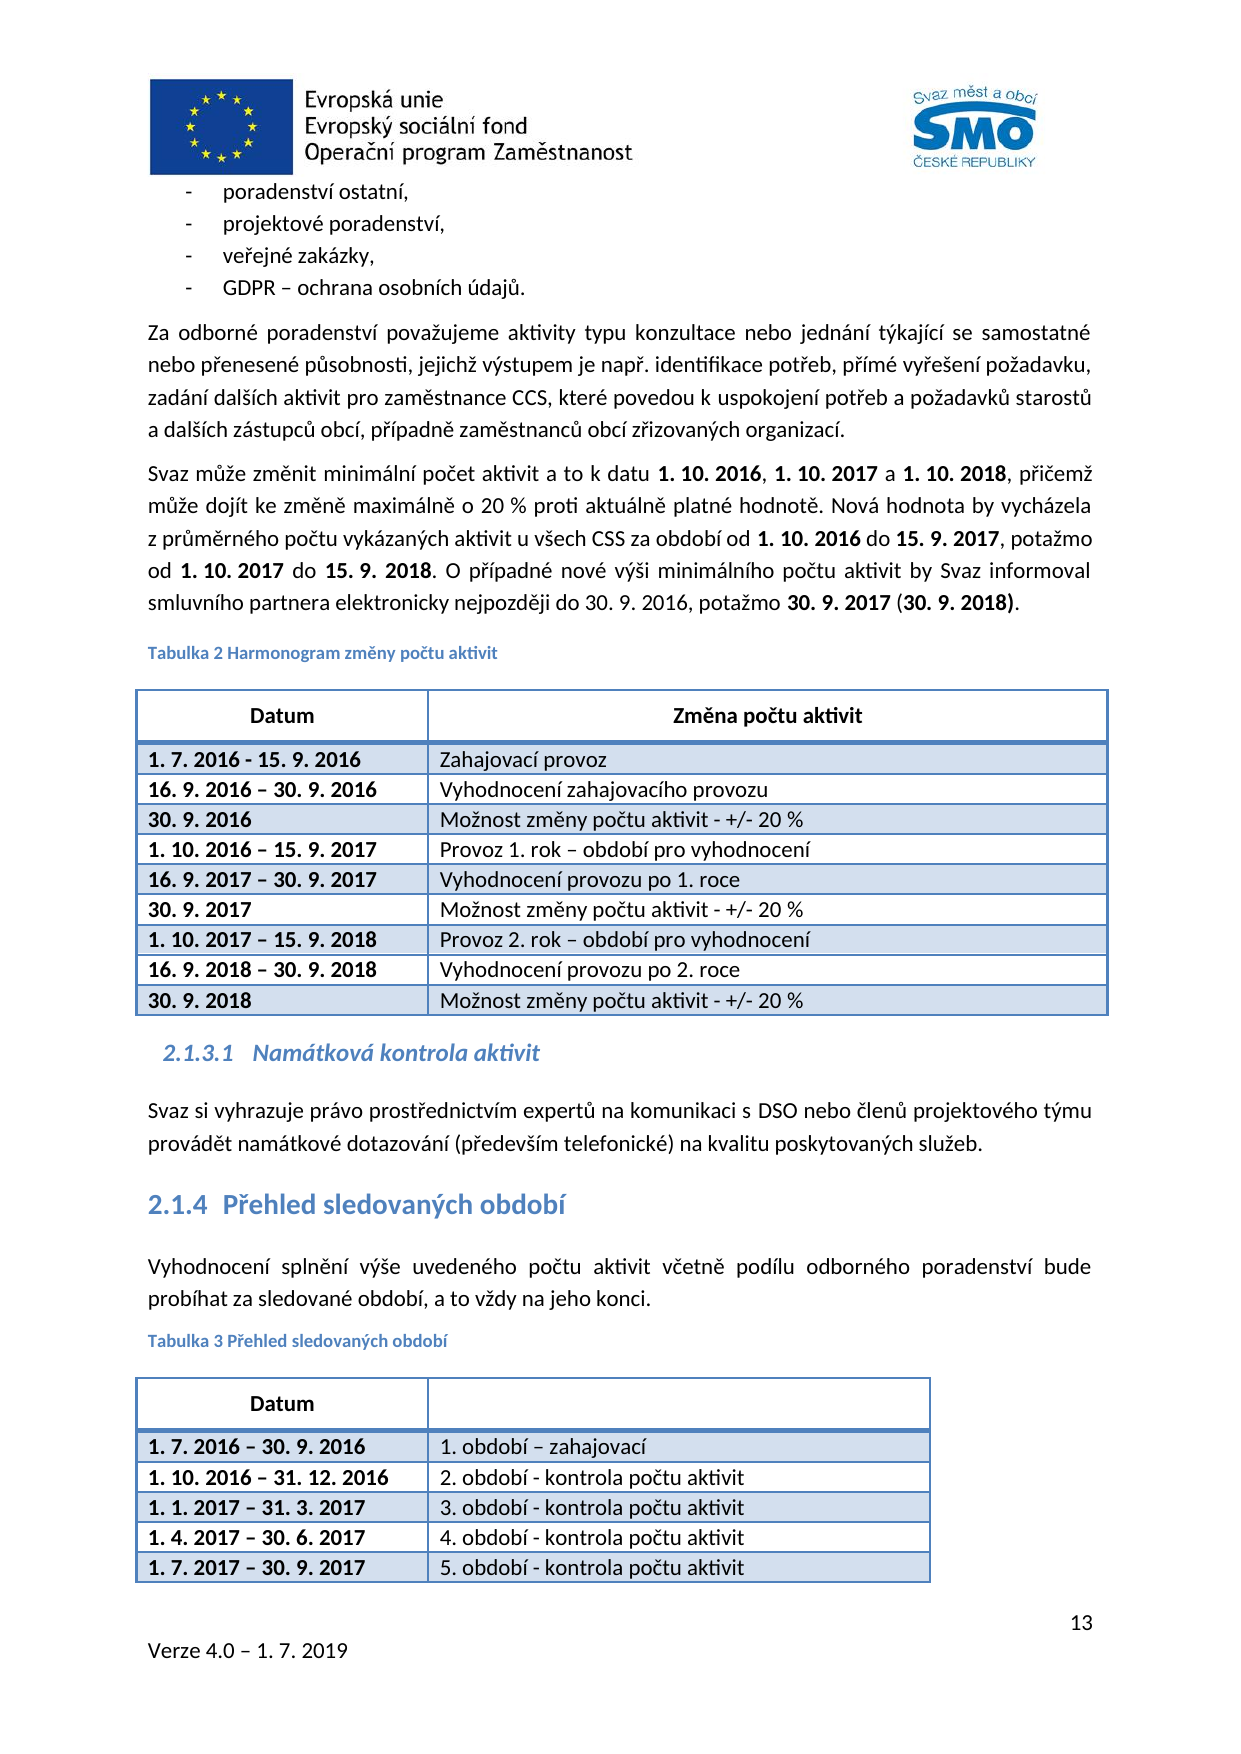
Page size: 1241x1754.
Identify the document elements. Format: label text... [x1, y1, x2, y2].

table_cell 2. období - kontrola počtu aktivit [429, 1463, 929, 1491]
table_cell 1. 4. 2017 – 30. 6. 2017 [138, 1523, 427, 1551]
table_cell Vyhodnocení zahajovacího provozu [429, 775, 1106, 803]
subtitle Namátková kontrola aktivit [162, 1037, 1093, 1067]
list veřejné zakázky, [185, 241, 1093, 269]
table_cell Možnost změny počtu aktivit - +/- 20 % [429, 986, 1106, 1014]
table_cell 30. 9. 2017 [138, 895, 427, 923]
table_header Datum [138, 691, 427, 740]
table_header Změna počtu aktivit [429, 691, 1106, 740]
table_cell 1. 10. 2017 – 15. 9. 2018 [138, 926, 427, 953]
list GDPR – ochrana osobních údajů. [185, 273, 1093, 302]
table_cell 3. období - kontrola počtu aktivit [429, 1493, 929, 1521]
table_cell 5. období - kontrola počtu aktivit [429, 1553, 929, 1581]
table_cell Zahajovací provoz [429, 745, 1106, 773]
table_cell 16. 9. 2016 – 30. 9. 2016 [138, 775, 427, 803]
text Svaz může změnit minimální počet aktivit a to k datu 1. 10. 2016, 1. 10. 2017 a 1. 10. 2018, přičemž může dojít ke změně maximálně o 20 % proti aktuálně platné hodnotě. Nová hodnota by vycházela z průměrného počtu vykázaných aktivit u všech CSS za období od 1. 10. 2016 do 15. 9. 2017, potažmo od 1. 10. 2017 do 15. 9. 2018. O případné nové výši minimálního počtu aktivit by Svaz informoval smluvního partnera elektronicky nejpozději do 30. 9. 2016, potažmo 30. 9. 2017 (30. 9. 2018). [148, 459, 1093, 616]
table_cell 1. 1. 2017 – 31. 3. 2017 [138, 1493, 427, 1521]
table_header Datum [138, 1379, 427, 1428]
table_cell Vyhodnocení provozu po 1. roce [429, 865, 1106, 893]
table_cell 30. 9. 2018 [138, 986, 427, 1014]
text Za odborné poradenství považujeme aktivity typu konzultace nebo jednání týkající se samostatné nebo přenesené působnosti, jejichž výstupem je např. identifikace potřeb, přímé vyřešení požadavku, zadání dalších aktivit pro zaměstnance CCS, které povedou k uspokojení potřeb a požadavků starostů a dalších zástupců obcí, případně zaměstnanců obcí zřizovaných organizací. [148, 318, 1093, 443]
table_cell 1. 7. 2016 - 15. 9. 2016 [138, 745, 427, 773]
table_cell 1. 7. 2016 – 30. 9. 2016 [138, 1433, 427, 1461]
table_cell 1. 10. 2016 – 15. 9. 2017 [138, 835, 427, 863]
table_cell Vyhodnocení provozu po 2. roce [429, 956, 1106, 984]
text Svaz si vyhrazuje právo prostřednictvím expertů na komunikaci s DSO nebo členů projektového týmu provádět namátkové dotazování (především telefonické) na kvalitu poskytovaných služeb. [148, 1097, 1093, 1157]
table_header [429, 1379, 929, 1428]
table_cell 1. 10. 2016 – 31. 12. 2016 [138, 1463, 427, 1491]
table_cell 16. 9. 2018 – 30. 9. 2018 [138, 956, 427, 984]
text Vyhodnocení splnění výše uvedeného počtu aktivit včetně podílu odborného poradenství bude probíhat za sledované období, a to vždy na jeho konci. [148, 1252, 1093, 1312]
subtitle Přehled sledovaných období [148, 1186, 1093, 1222]
table_cell 1. období – zahajovací [429, 1433, 929, 1461]
table_cell Možnost změny počtu aktivit - +/- 20 % [429, 805, 1106, 833]
table_cell 16. 9. 2017 – 30. 9. 2017 [138, 865, 427, 893]
table_cell 30. 9. 2016 [138, 805, 427, 833]
table_cell Provoz 1. rok – období pro vyhodnocení [429, 835, 1106, 863]
table_cell 1. 7. 2017 – 30. 9. 2017 [138, 1553, 427, 1581]
table_cell Možnost změny počtu aktivit - +/- 20 % [429, 895, 1106, 923]
list projektové poradenství, [185, 209, 1093, 237]
table_cell 4. období - kontrola počtu aktivit [429, 1523, 929, 1551]
picture [147, 73, 1093, 177]
list poradenství ostatní, [185, 177, 1093, 205]
table_cell Provoz 2. rok – období pro vyhodnocení [429, 926, 1106, 953]
